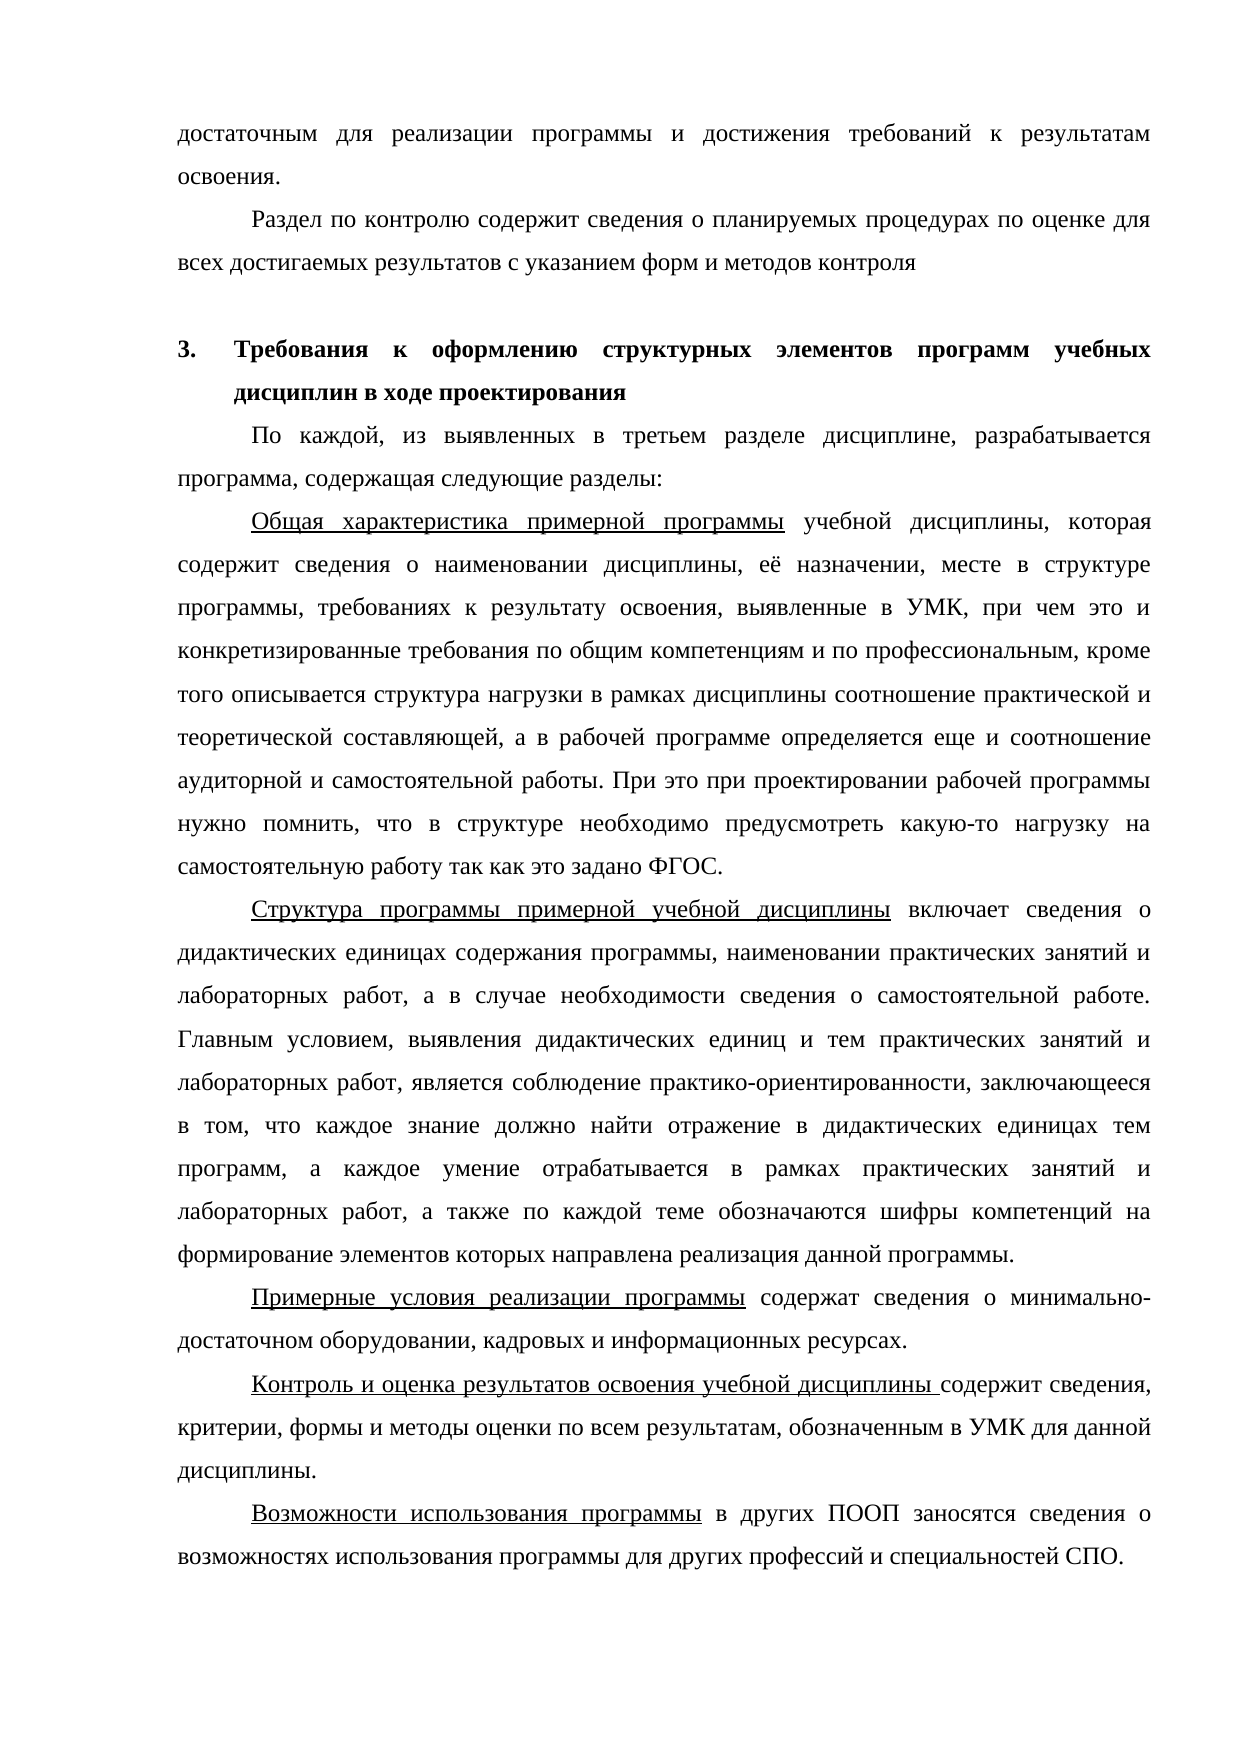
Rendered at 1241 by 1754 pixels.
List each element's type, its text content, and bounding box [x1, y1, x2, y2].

list Общая характеристика примерной программы учебной дисциплины, которая содержит сведения о наименовании дисциплины, её назначении, месте в структуре программы, требованиях к результату освоения, выявленные в УМК, при чем это и конкретизированные требования по общим компетенциям и по профессиональным, кроме того описывается структура нагрузки в рамках дисциплины соотношение практической и теоретической составляющей, а в рабочей программе определяется еще и соотношение аудиторной и самостоятельной работы. При это при проектировании рабочей программы нужно помнить, что в структуре необходимо предусмотреть какую-то нагрузку на самостоятельную работу так как это задано ФГОС. [177, 506, 1152, 880]
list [177, 118, 1152, 190]
list Примерные условия реализации программы содержат сведения о минимально-достаточном оборудовании, кадровых и информационных ресурсах. [177, 1282, 1152, 1354]
list Требования к оформлению структурных элементов программ учебных дисциплин в ходе проектирования [177, 334, 1152, 406]
list Структура программы примерной учебной дисциплины включает сведения о дидактических единицах содержания программы, наименовании практических занятий и лабораторных работ, а в случае необходимости сведения о самостоятельной работе. Главным условием, выявления дидактических единиц и тем практических занятий и лабораторных работ, является соблюдение практико-ориентированности, заключающееся в том, что каждое знание должно найти отражение в дидактических единицах тем программ, а каждое умение отрабатывается в рамках практических занятий и лабораторных работ, а также по каждой теме обозначаются шифры компетенций на формирование элементов которых направлена реализация данной программы. [177, 894, 1152, 1268]
list По каждой, из выявленных в третьем разделе дисциплине, разрабатывается программа, содержащая следующие разделы: [177, 420, 1152, 492]
list Раздел по контролю содержит сведения о планируемых процедурах по оценке для всех достигаемых результатов с указанием форм и методов контроля [177, 204, 1152, 276]
list Контроль и оценка результатов освоения учебной дисциплины содержит сведения, критерии, формы и методы оценки по всем результатам, обозначенным в УМК для данной дисциплины. [177, 1369, 1152, 1484]
list Возможности использования программы в других ПООП заносятся сведения о возможностях использования программы для других профессий и специальностей СПО. [177, 1498, 1152, 1570]
